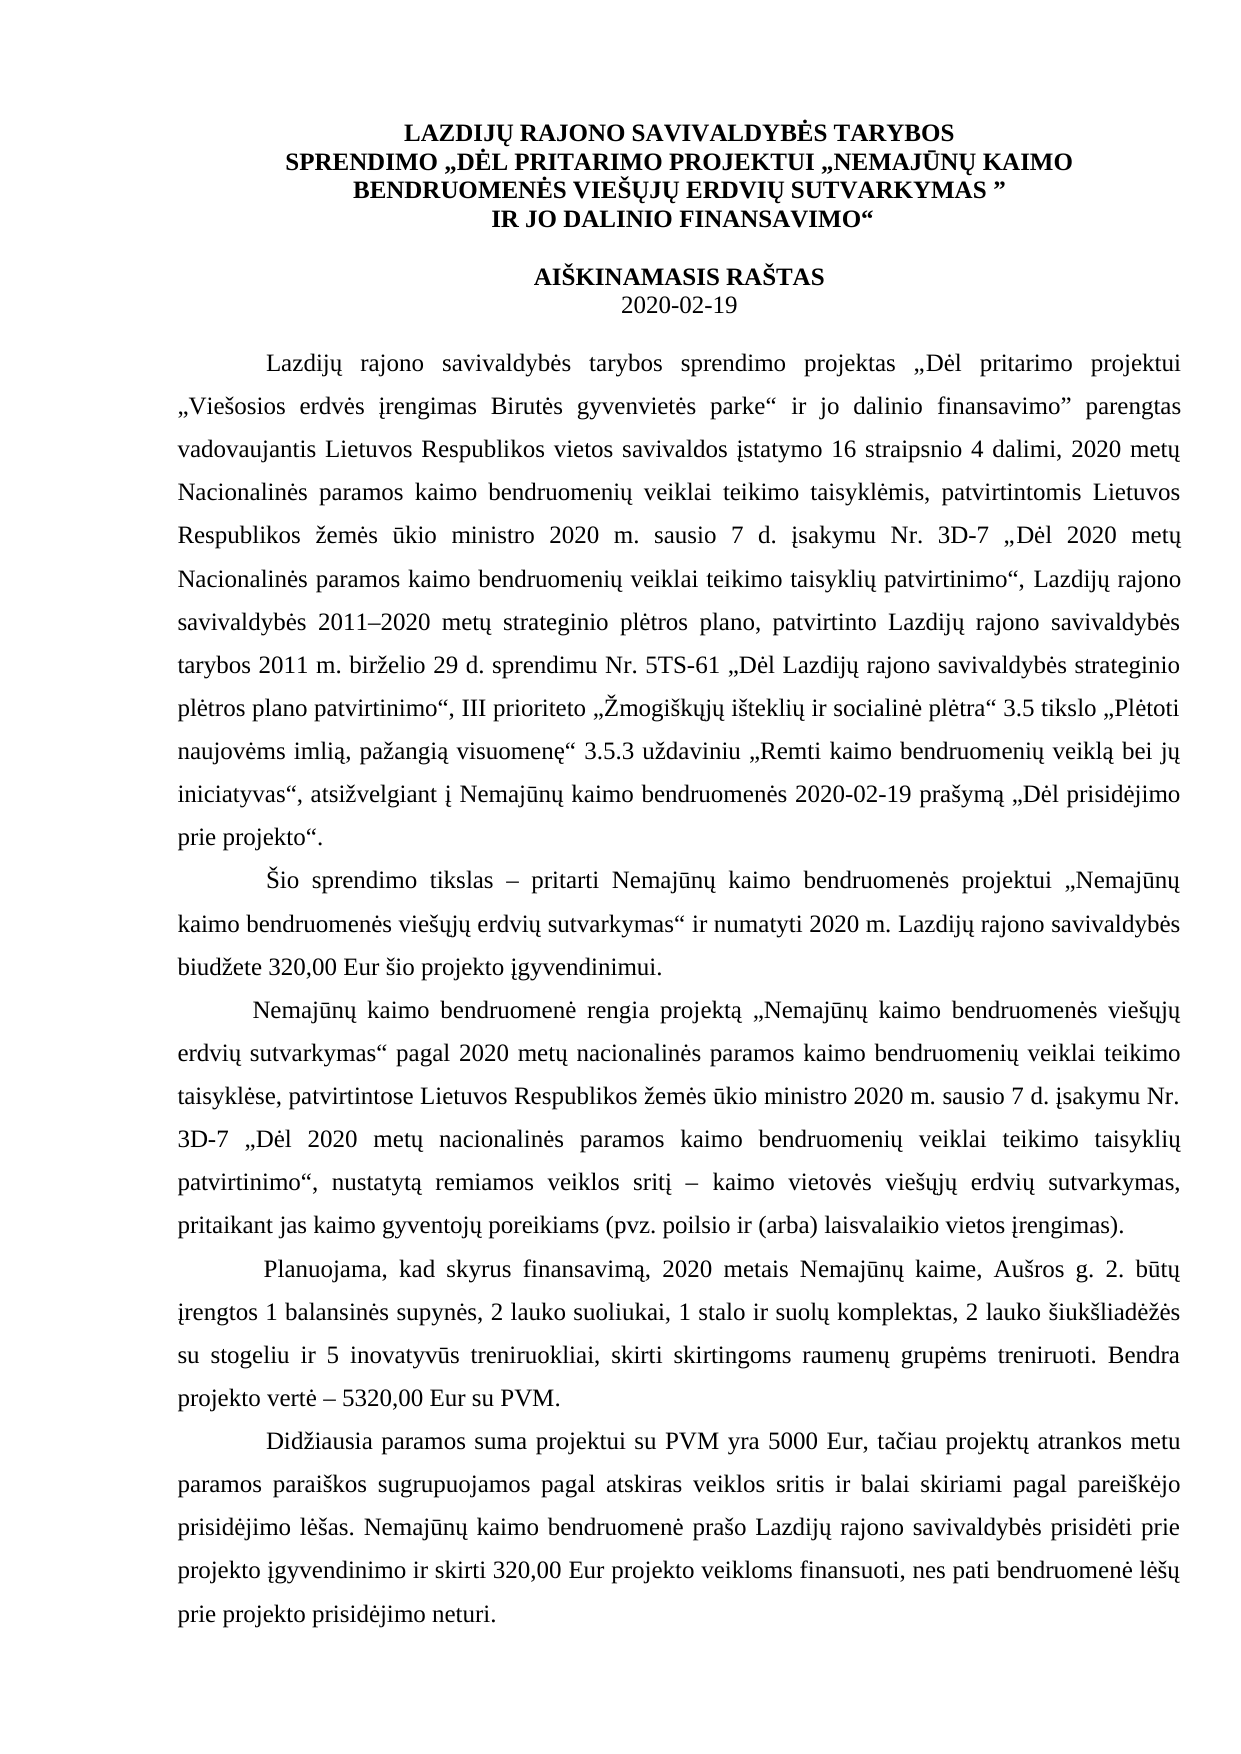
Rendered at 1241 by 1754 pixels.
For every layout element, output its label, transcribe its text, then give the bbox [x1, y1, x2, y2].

text Planuojama, kad skyrus finansavimą, 2020 metais Nemajūnų kaime, Aušros g. 2. būtų įrengtos 1 balansinės supynės, 2 lauko suoliukai, 1 stalo ir suolų komplektas, 2 lauko šiukšliadėžės su stogeliu ir 5 inovatyvūs treniruokliai, skirti skirtingoms raumenų grupėms treniruoti. Bendra projekto vertė – 5320,00 Eur su PVM. [177, 1254, 1181, 1412]
text IR JO DALINIO FINANSAVIMO“ [177, 204, 1181, 233]
text Lazdijų rajono savivaldybės tarybos sprendimo projektas „Dėl pritarimo projektui „Viešosios erdvės įrengimas Birutės gyvenvietės parke“ ir jo dalinio finansavimo” parengtas vadovaujantis Lietuvos Respublikos vietos savivaldos įstatymo 16 straipsnio 4 dalimi, 2020 metų Nacionalinės paramos kaimo bendruomenių veiklai teikimo taisyklėmis, patvirtintomis Lietuvos Respublikos žemės ūkio ministro 2020 m. sausio 7 d. įsakymu Nr. 3D-7 „Dėl 2020 metų Nacionalinės paramos kaimo bendruomenių veiklai teikimo taisyklių patvirtinimo“, Lazdijų rajono savivaldybės 2011–2020 metų strateginio plėtros plano, patvirtinto Lazdijų rajono savivaldybės tarybos 2011 m. birželio 29 d. sprendimu Nr. 5TS-61 „Dėl Lazdijų rajono savivaldybės strateginio plėtros plano patvirtinimo“, III prioriteto „Žmogiškųjų išteklių ir socialinė plėtra“ 3.5 tikslo „Plėtoti naujovėms imlią, pažangią visuomenę“ 3.5.3 uždaviniu „Remti kaimo bendruomenių veiklą bei jų iniciatyvas“, atsižvelgiant į Nemajūnų kaimo bendruomenės 2020-02-19 prašymą „Dėl prisidėjimo prie projekto“. [177, 348, 1181, 851]
text Didžiausia paramos suma projektui su PVM yra 5000 Eur, tačiau projektų atrankos metu paramos paraiškos sugrupuojamos pagal atskiras veiklos sritis ir balai skiriami pagal pareiškėjo prisidėjimo lėšas. Nemajūnų kaimo bendruomenė prašo Lazdijų rajono savivaldybės prisidėti prie projekto įgyvendinimo ir skirti 320,00 Eur projekto veikloms finansuoti, nes pati bendruomenė lėšų prie projekto prisidėjimo neturi. [177, 1426, 1181, 1627]
text AIŠKINAMASIS RAŠTAS [177, 262, 1181, 291]
text SPRENDIMO „DĖL PRITARIMO PROJEKTUI „NEMAJŪNŲ KAIMO BENDRUOMENĖS VIEŠŲJŲ ERDVIŲ SUTVARKYMAS ” [177, 147, 1181, 204]
text LAZDIJŲ RAJONO SAVIVALDYBĖS TARYBOS [177, 118, 1181, 147]
text Nemajūnų kaimo bendruomenė rengia projektą „Nemajūnų kaimo bendruomenės viešųjų erdvių sutvarkymas“ pagal 2020 metų nacionalinės paramos kaimo bendruomenių veiklai teikimo taisyklėse, patvirtintose Lietuvos Respublikos žemės ūkio ministro 2020 m. sausio 7 d. įsakymu Nr. 3D-7 „Dėl 2020 metų nacionalinės paramos kaimo bendruomenių veiklai teikimo taisyklių patvirtinimo“, nustatytą remiamos veiklos sritį – kaimo vietovės viešųjų erdvių sutvarkymas, pritaikant jas kaimo gyventojų poreikiams (pvz. poilsio ir (arba) laisvalaikio vietos įrengimas). [177, 995, 1181, 1239]
text 2020-02-19 [177, 291, 1181, 319]
text Šio sprendimo tikslas – pritarti Nemajūnų kaimo bendruomenės projektui „Nemajūnų kaimo bendruomenės viešųjų erdvių sutvarkymas“ ir numatyti 2020 m. Lazdijų rajono savivaldybės biudžete 320,00 Eur šio projekto įgyvendinimui. [177, 866, 1181, 981]
